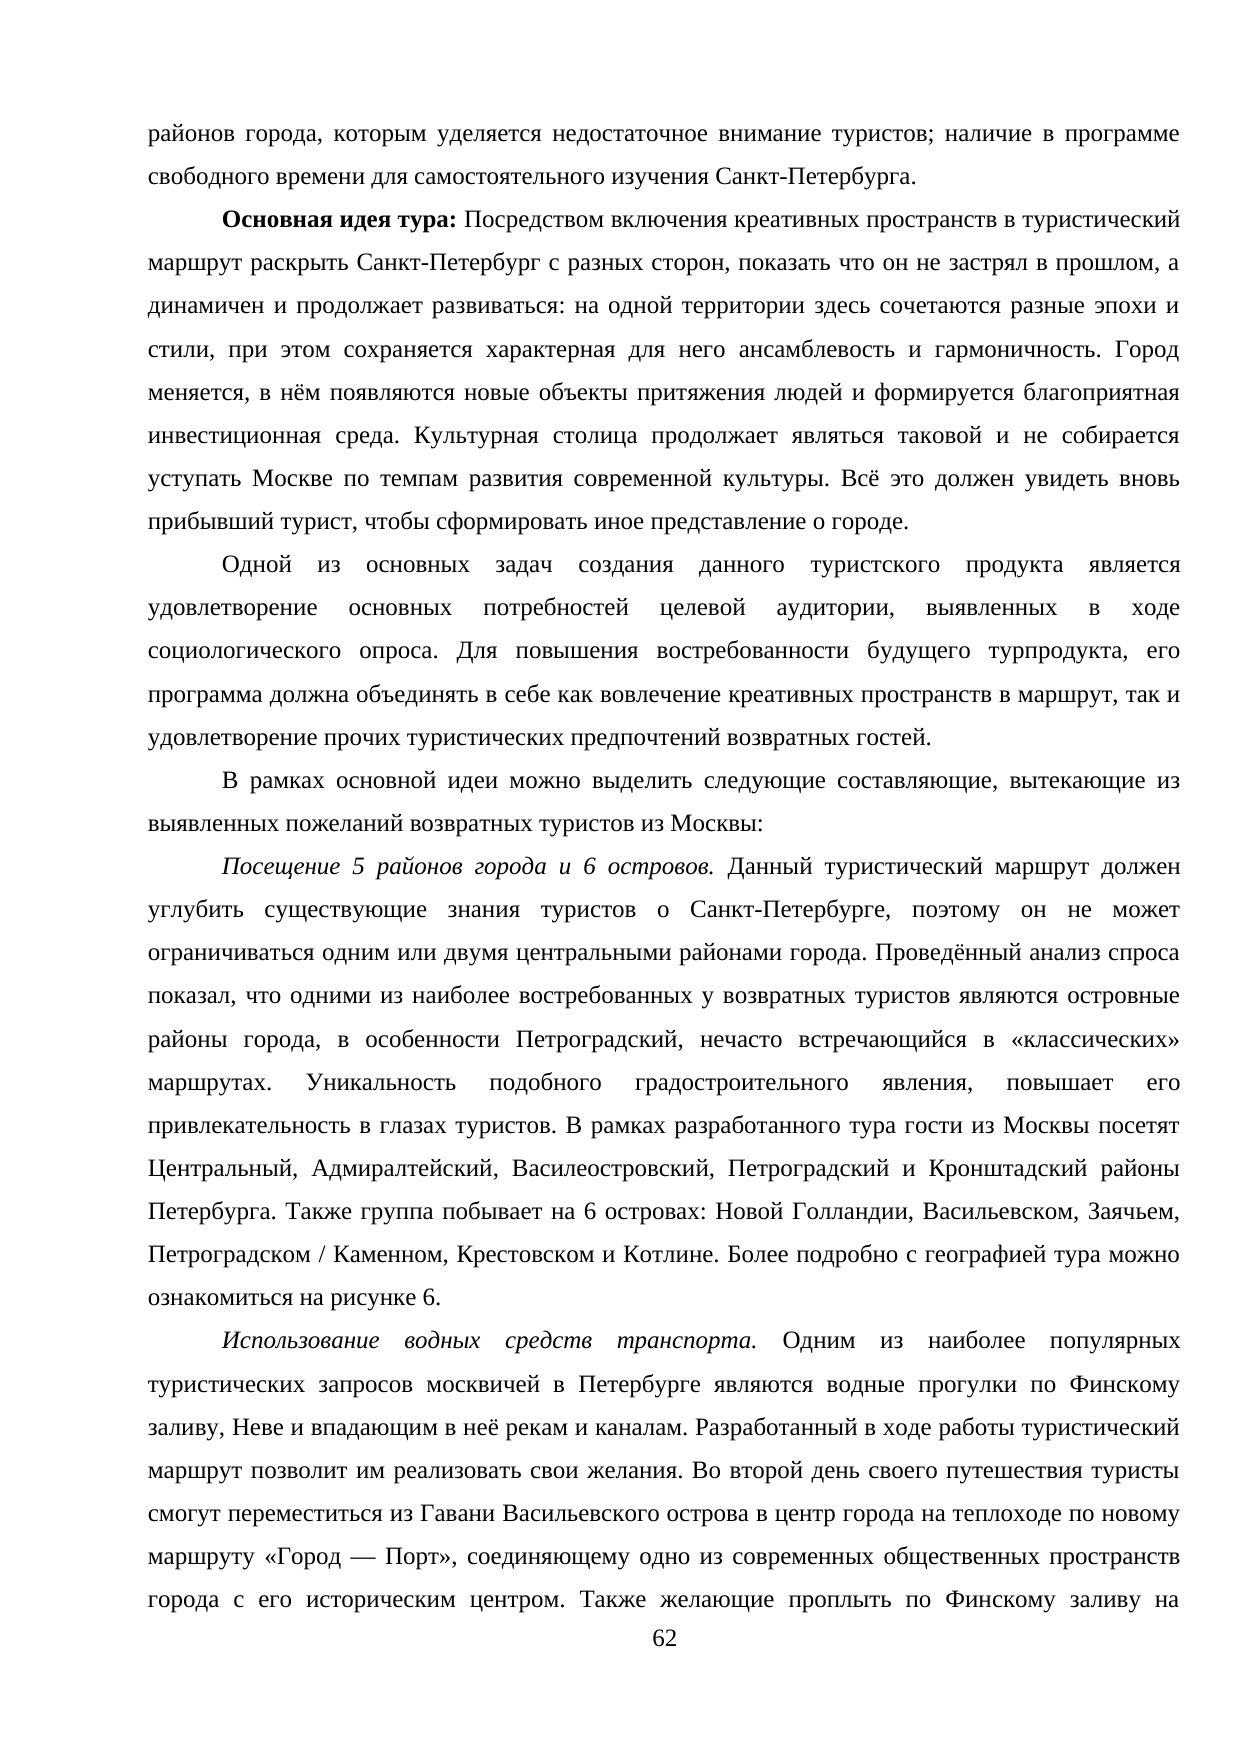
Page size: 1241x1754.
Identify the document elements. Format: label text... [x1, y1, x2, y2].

text Одной из основных задач создания данного туристского продукта является удовлетворение основных потребностей целевой аудитории, выявленных в ходе социологического опроса. Для повышения востребованности будущего турпродукта, его программа должна объединять в себе как вовлечение креативных пространств в маршрут, так и удовлетворение прочих туристических предпочтений возвратных гостей. [148, 549, 1181, 751]
text В рамках основной идеи можно выделить следующие составляющие, вытекающие из выявленных пожеланий возвратных туристов из Москвы: [148, 765, 1181, 837]
text Посещение 5 районов города и 6 островов. Данный туристический маршрут должен углубить существующие знания туристов о Санкт-Петербурге, поэтому он не может ограничиваться одним или двумя центральными районами города. Проведённый анализ спроса показал, что одними из наиболее востребованных у возвратных туристов являются островные районы города, в особенности Петроградский, нечасто встречающийся в «классических» маршрутах. Уникальность подобного градостроительного явления, повышает его привлекательность в глазах туристов. В рамках разработанного тура гости из Москвы посетят Центральный, Адмиралтейский, Василеостровский, Петроградский и Кронштадский районы Петербурга. Также группа побывает на 6 островах: Новой Голландии, Васильевском, Заячьем, Петроградском / Каменном, Крестовском и Котлине. Более подробно с географией тура можно ознакомиться на рисунке 6. [148, 851, 1181, 1311]
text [148, 1326, 1181, 1613]
text Основная идея тура: Посредством включения креативных пространств в туристический маршрут раскрыть Санкт-Петербург с разных сторон, показать что он не застрял в прошлом, а динамичен и продолжает развиваться: на одной территории здесь сочетаются разные эпохи и стили, при этом сохраняется характерная для него ансамблевость и гармоничность. Город меняется, в нём появляются новые объекты притяжения людей и формируется благоприятная инвестиционная среда. Культурная столица продолжает являться таковой и не собирается уступать Москве по темпам развития современной культуры. Всё это должен увидеть вновь прибывший турист, чтобы сформировать иное представление о городе. [148, 204, 1181, 535]
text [148, 118, 1181, 190]
